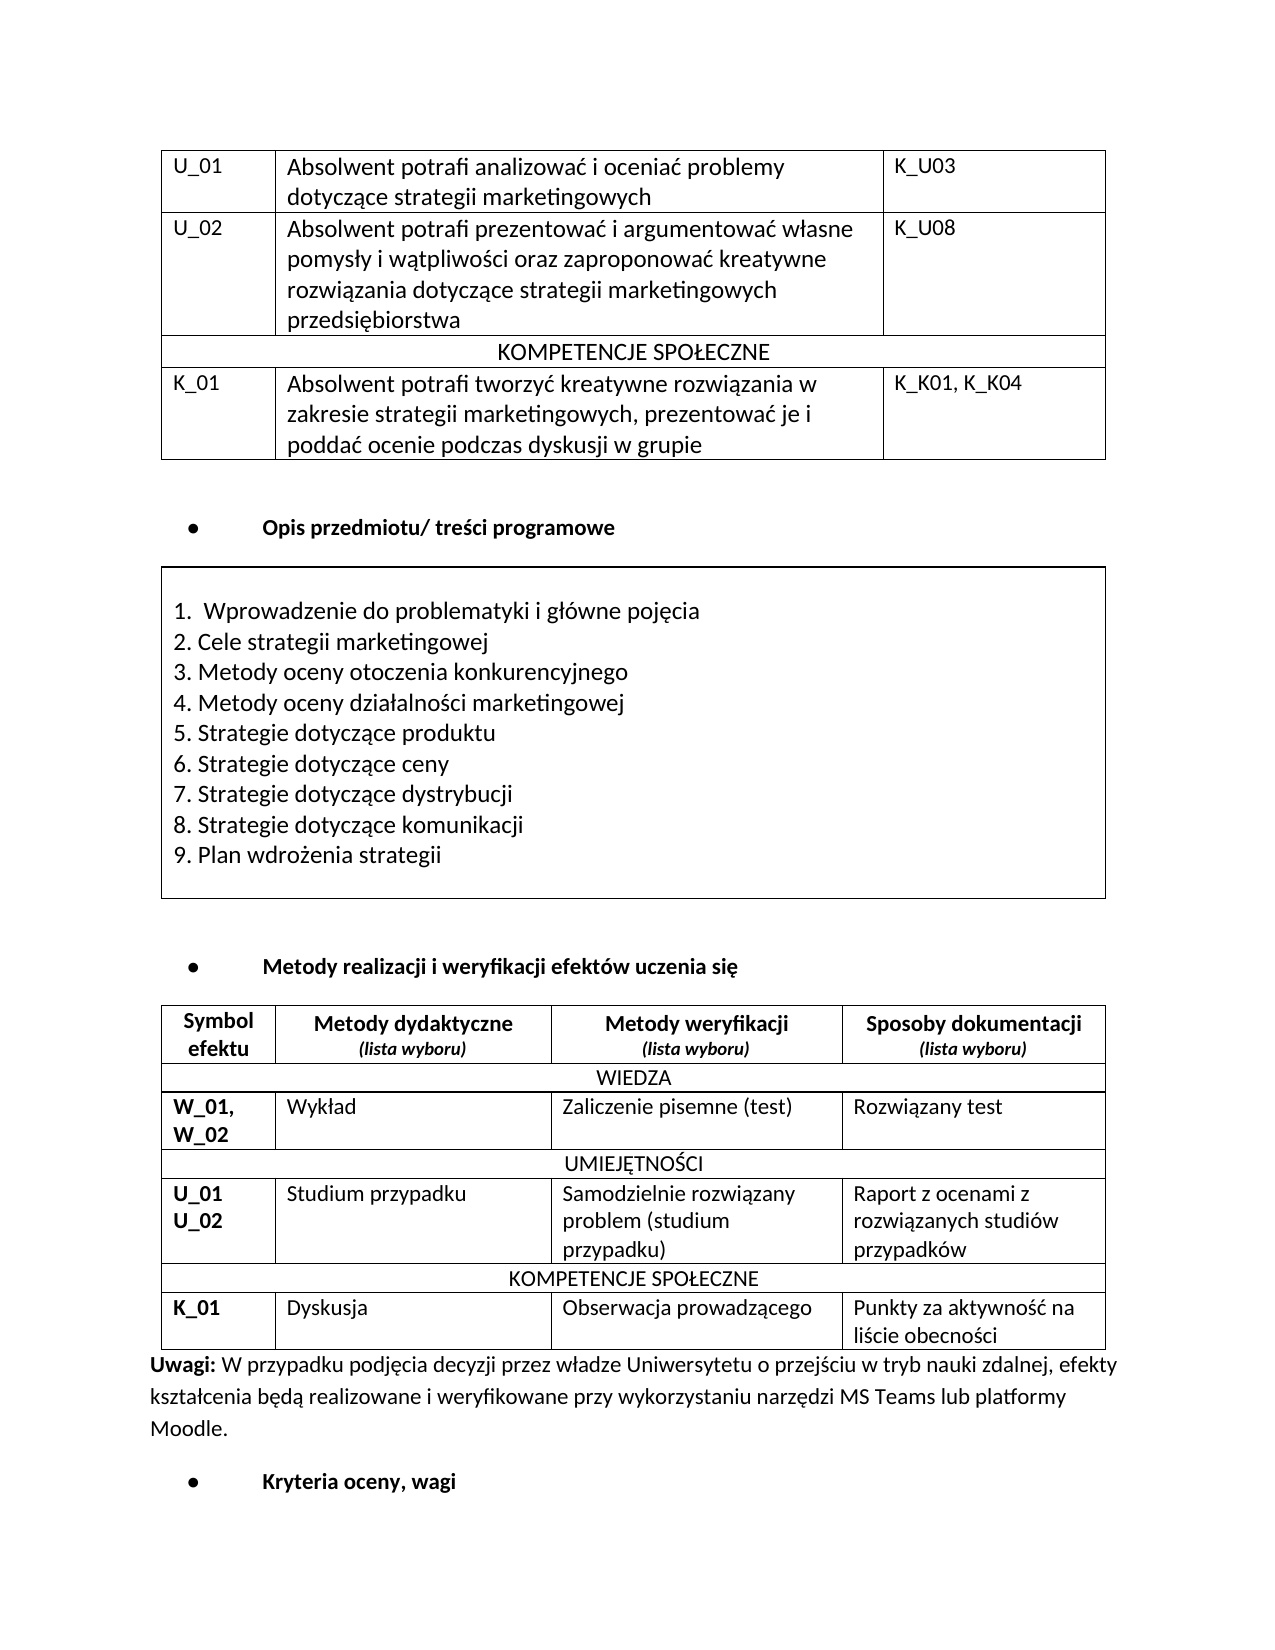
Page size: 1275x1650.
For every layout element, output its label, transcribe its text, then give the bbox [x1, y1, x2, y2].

table_cell Dyskusja [276, 1293, 551, 1349]
table_cell Obserwacja prowadzącego [552, 1293, 842, 1349]
table_header Symbol efektu [162, 1006, 275, 1062]
table_cell Wykład [276, 1093, 551, 1148]
table_cell KOMPETENCJE SPOŁECZNE [162, 336, 1105, 367]
table_cell Absolwent potrafi prezentować i argumentować własne pomysły i wątpliwości oraz zaproponować kreatywne rozwiązania dotyczące strategii marketingowych przedsiębiorstwa [276, 213, 883, 335]
table_cell Punkty za aktywność na liście obecności [843, 1293, 1105, 1349]
table_cell K_01 [162, 1293, 275, 1349]
list Kryteria oceny, wagi [187, 1467, 1125, 1495]
table_cell U_01 U_02 [162, 1179, 275, 1263]
table_cell WIEDZA [162, 1064, 1105, 1091]
table_cell Studium przypadku [276, 1179, 551, 1263]
table_cell K_01 [162, 368, 275, 459]
text Uwagi: W przypadku podjęcia decyzji przez władze Uniwersytetu o przejściu w tryb nauki zdalnej, efekty kształcenia będą realizowane i weryfikowane przy wykorzystaniu narzędzi MS Teams lub platformy Moodle. [150, 1350, 1125, 1442]
table_cell Zaliczenie pisemne (test) [552, 1093, 842, 1148]
table_cell K_K01, K_K04 [884, 368, 1105, 459]
table_header Metody weryfikacji (lista wyboru) [552, 1006, 842, 1062]
list Opis przedmiotu/ treści programowe [187, 513, 1125, 541]
table_cell K_U08 [884, 213, 1105, 335]
table_cell Absolwent potrafi tworzyć kreatywne rozwiązania w zakresie strategii marketingowych, prezentować je i poddać ocenie podczas dyskusji w grupie [276, 368, 883, 459]
table_header 1. Wprowadzenie do problematyki i główne pojęcia 2. Cele strategii marketingowej 3. Metody oceny otoczenia konkurencyjnego 4. Metody oceny działalności marketingowej 5. Strategie dotyczące produktu 6. Strategie dotyczące ceny 7. Strategie dotyczące dystrybucji 8. Strategie dotyczące komunikacji 9. Plan wdrożenia strategii [162, 568, 1105, 898]
table_cell Rozwiązany test [843, 1093, 1105, 1148]
table_cell U_02 [162, 213, 275, 335]
table_cell Samodzielnie rozwiązany problem (studium przypadku) [552, 1179, 842, 1263]
table_cell Absolwent potrafi analizować i oceniać problemy dotyczące strategii marketingowych [276, 151, 883, 212]
table_cell Raport z ocenami z rozwiązanych studiów przypadków [843, 1179, 1105, 1263]
table_cell K_U03 [884, 151, 1105, 212]
table_cell W_01, W_02 [162, 1093, 275, 1148]
table_cell KOMPETENCJE SPOŁECZNE [162, 1264, 1105, 1292]
table_cell UMIEJĘTNOŚCI [162, 1150, 1105, 1178]
list Metody realizacji i weryfikacji efektów uczenia się [187, 952, 1125, 980]
table_header Sposoby dokumentacji (lista wyboru) [843, 1006, 1105, 1062]
table_cell U_01 [162, 151, 275, 212]
table_header Metody dydaktyczne (lista wyboru) [276, 1006, 551, 1062]
